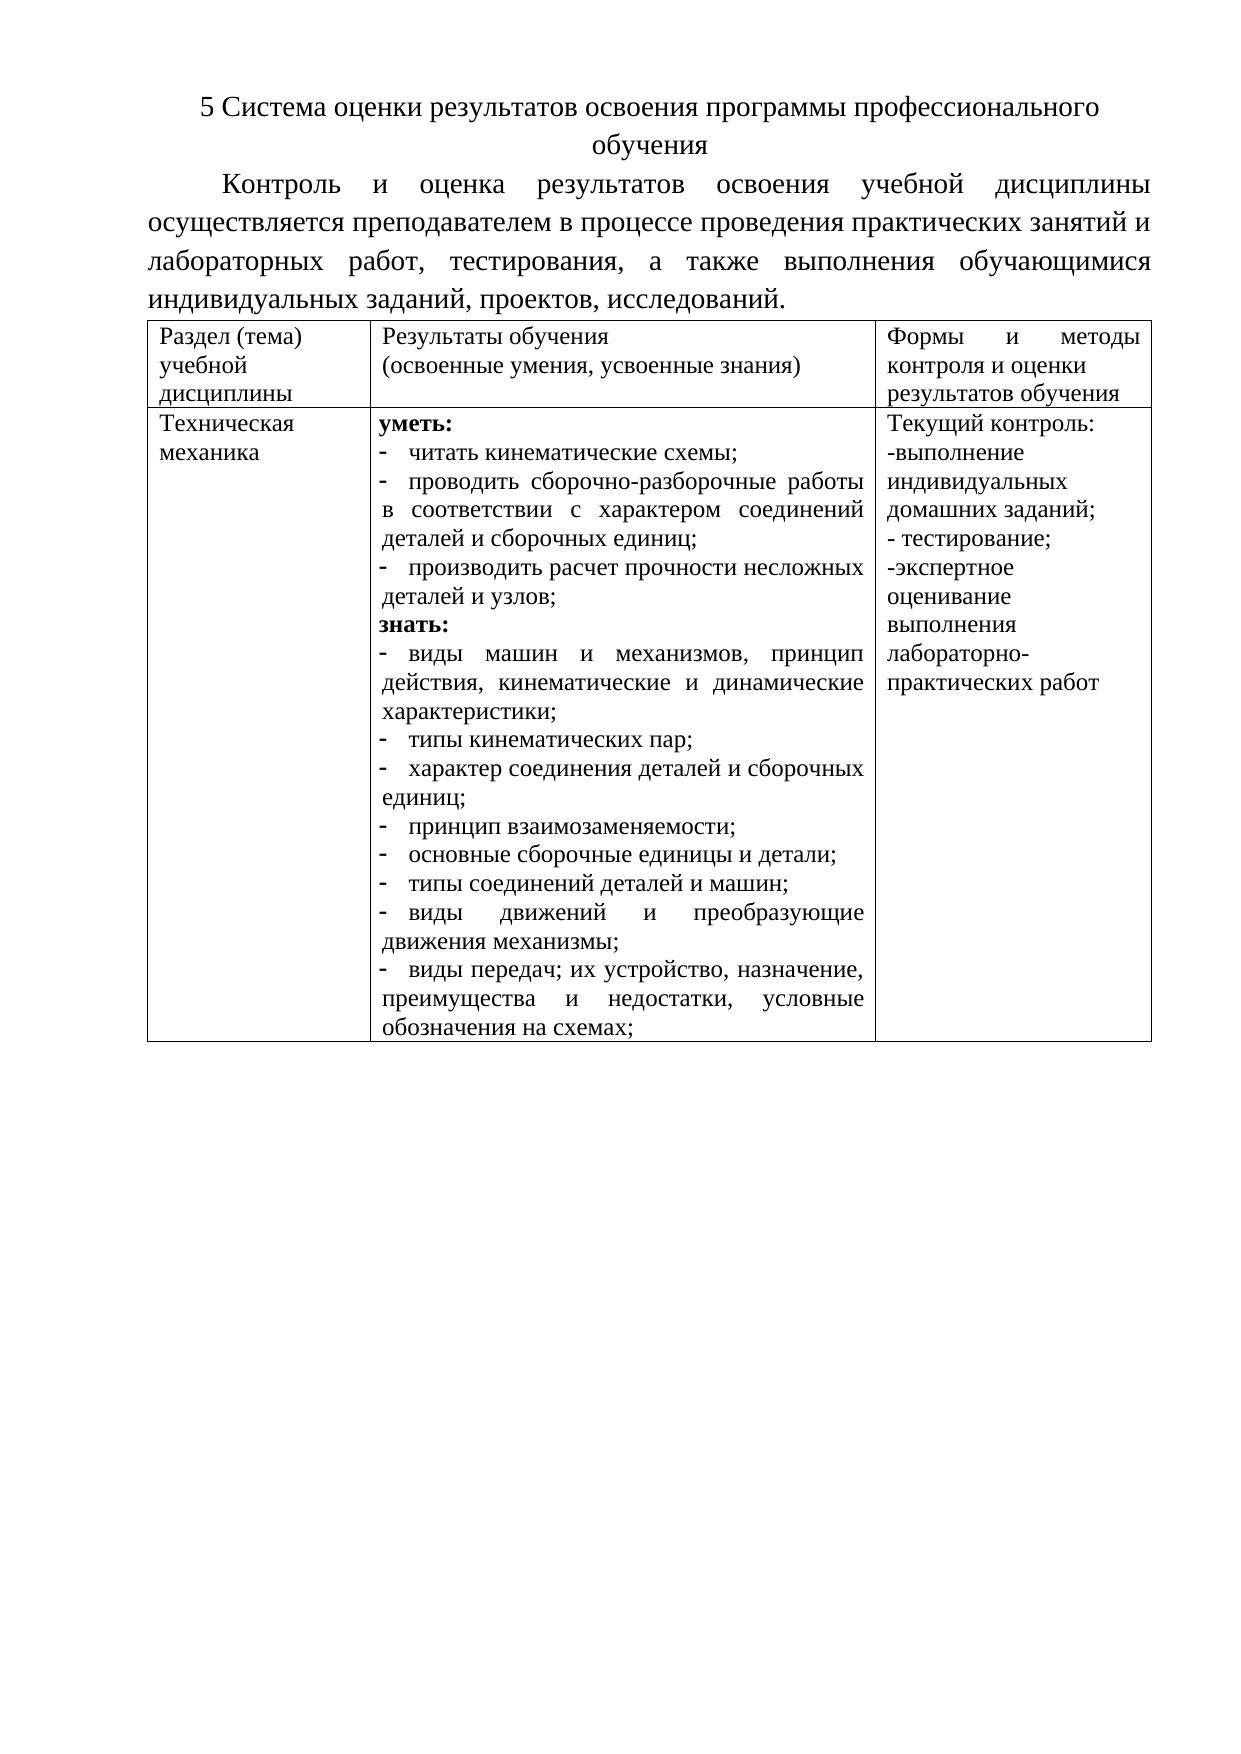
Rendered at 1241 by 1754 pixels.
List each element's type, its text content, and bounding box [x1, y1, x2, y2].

table_header Формы и методы контроля и оценки результатов обучения [876, 321, 1151, 407]
table_cell уметь: читать кинематические схемы; проводить сборочно-разборочные работы в соответствии с характером соединений деталей и сборочных единиц; производить расчет прочности несложных деталей и узлов; знать: виды машин и механизмов, принцип действия, кинематические и динамические характеристики; типы кинематических пар; характер соединения деталей и сборочных единиц; принцип взаимозаменяемости; основные сборочные единицы и детали; типы соединений деталей и машин; виды движений и преобразующие движения механизмы; виды передач; их устройство, назначение, преимущества и недостатки, условные обозначения на схемах; [371, 408, 875, 1041]
text 5 Система оценки результатов освоения программы профессионального обучения [148, 89, 1152, 161]
table_cell Текущий контроль: -выполнение индивидуальных домашних заданий; - тестирование; -экспертное оценивание выполнения лабораторно-практических работ [876, 408, 1151, 1041]
table_header Раздел (тема) учебной дисциплины [148, 321, 370, 407]
table_cell Техническая механика [148, 408, 370, 1041]
table_header Результаты обучения (освоенные умения, усвоенные знания) [371, 321, 875, 407]
text Контроль и оценка результатов освоения учебной дисциплины осуществляется преподавателем в процессе проведения практических занятий и лабораторных работ, тестирования, а также выполнения обучающимися индивидуальных заданий, проектов, исследований. [148, 166, 1152, 315]
